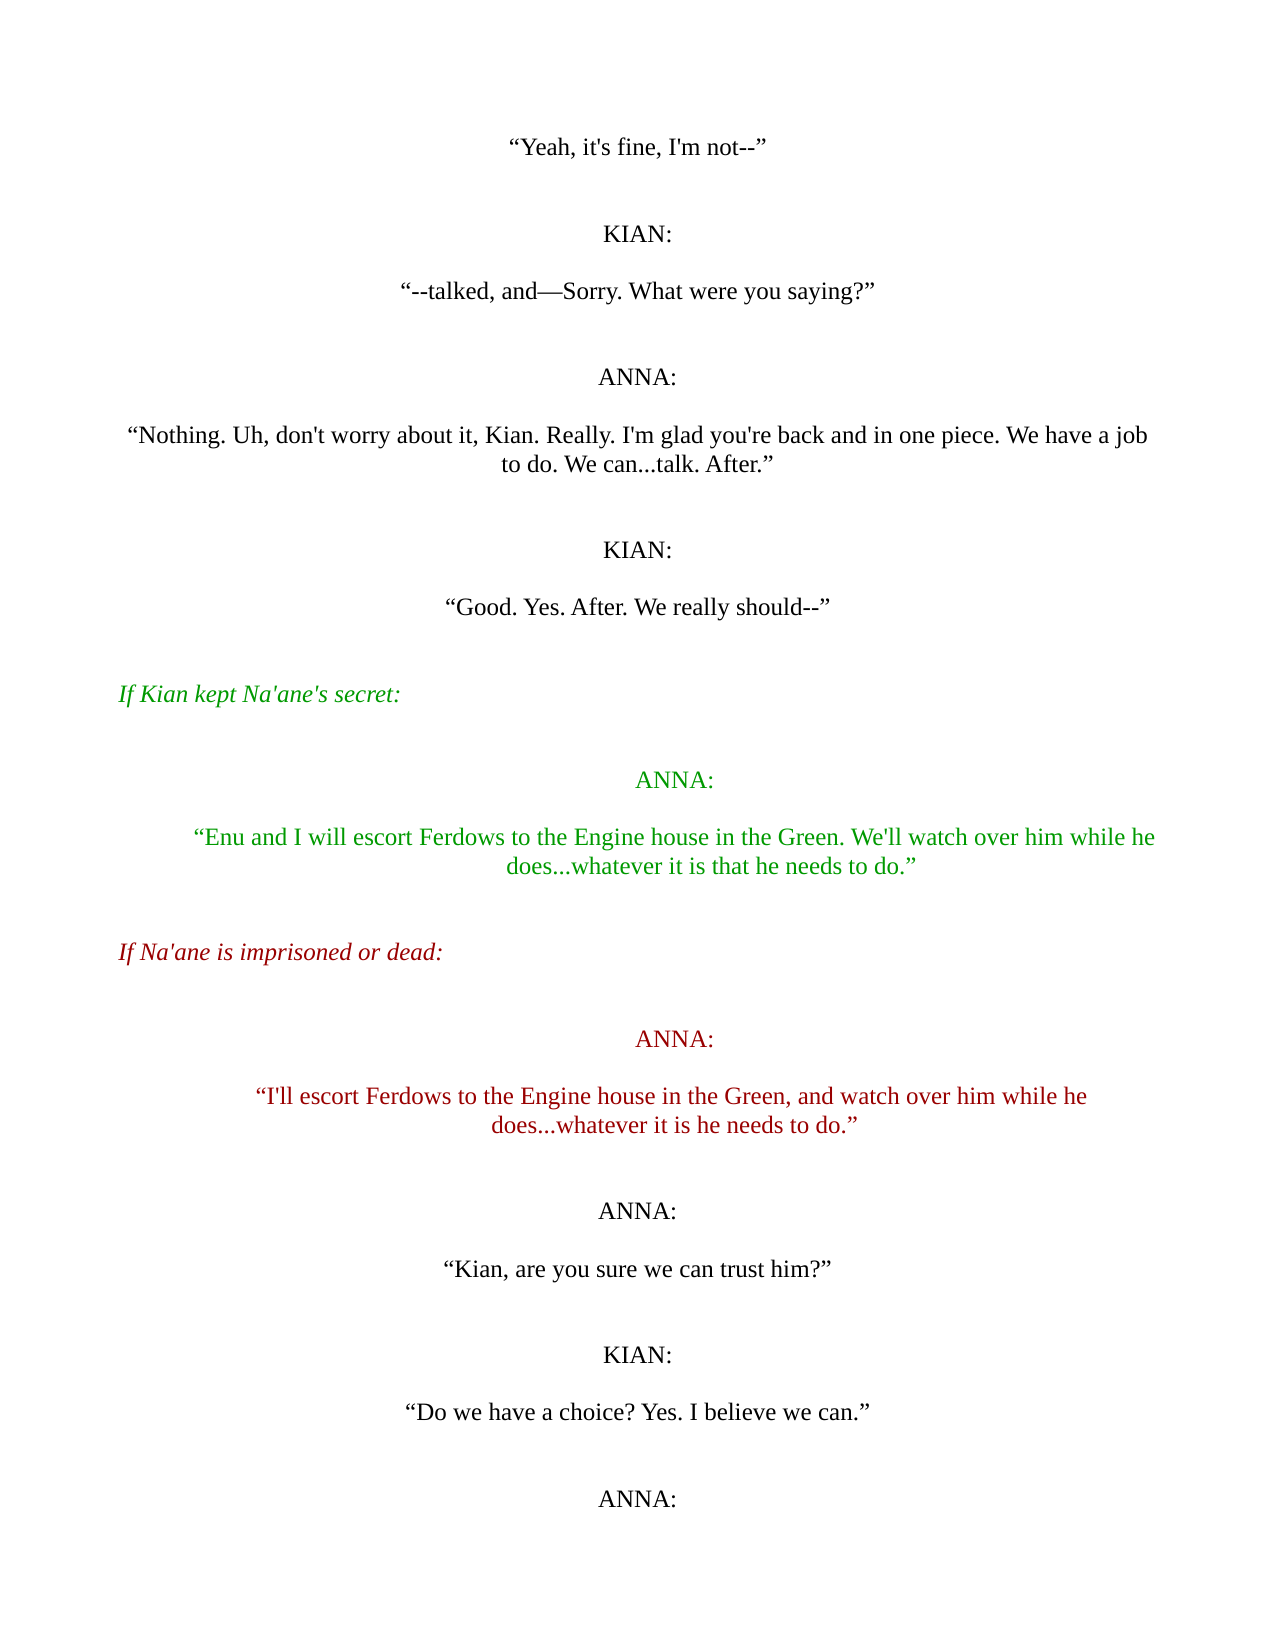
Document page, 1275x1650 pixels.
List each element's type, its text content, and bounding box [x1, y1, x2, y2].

text ANNA: [118, 1484, 1157, 1512]
text “Kian, are you sure we can trust him?” [118, 1254, 1157, 1282]
text ANNA: [118, 765, 1157, 794]
text “Nothing. Uh, don't worry about it, Kian. Really. I'm glad you're back and in one piece. We have a job to do. We can...talk. After.” [118, 420, 1157, 477]
text KIAN: [118, 535, 1157, 564]
text “I'll escort Ferdows to the Engine house in the Green, and watch over him while he does...whatever it is he needs to do.” [118, 1081, 1157, 1139]
text KIAN: [118, 1340, 1157, 1369]
text ANNA: [118, 362, 1157, 391]
text ANNA: [118, 1024, 1157, 1052]
text “--talked, and—Sorry. What were you saying?” [118, 276, 1157, 305]
text If Na'ane is imprisoned or dead: [118, 937, 1157, 966]
text “Enu and I will escort Ferdows to the Engine house in the Green. We'll watch over him while he does...whatever it is that he needs to do.” [118, 822, 1157, 880]
text “Yeah, it's fine, I'm not--” [118, 132, 1157, 161]
text ANNA: [118, 1196, 1157, 1225]
text “Do we have a choice? Yes. I believe we can.” [118, 1397, 1157, 1426]
text KIAN: [118, 219, 1157, 247]
text If Kian kept Na'ane's secret: [118, 679, 1157, 707]
text “Good. Yes. After. We really should--” [118, 592, 1157, 621]
